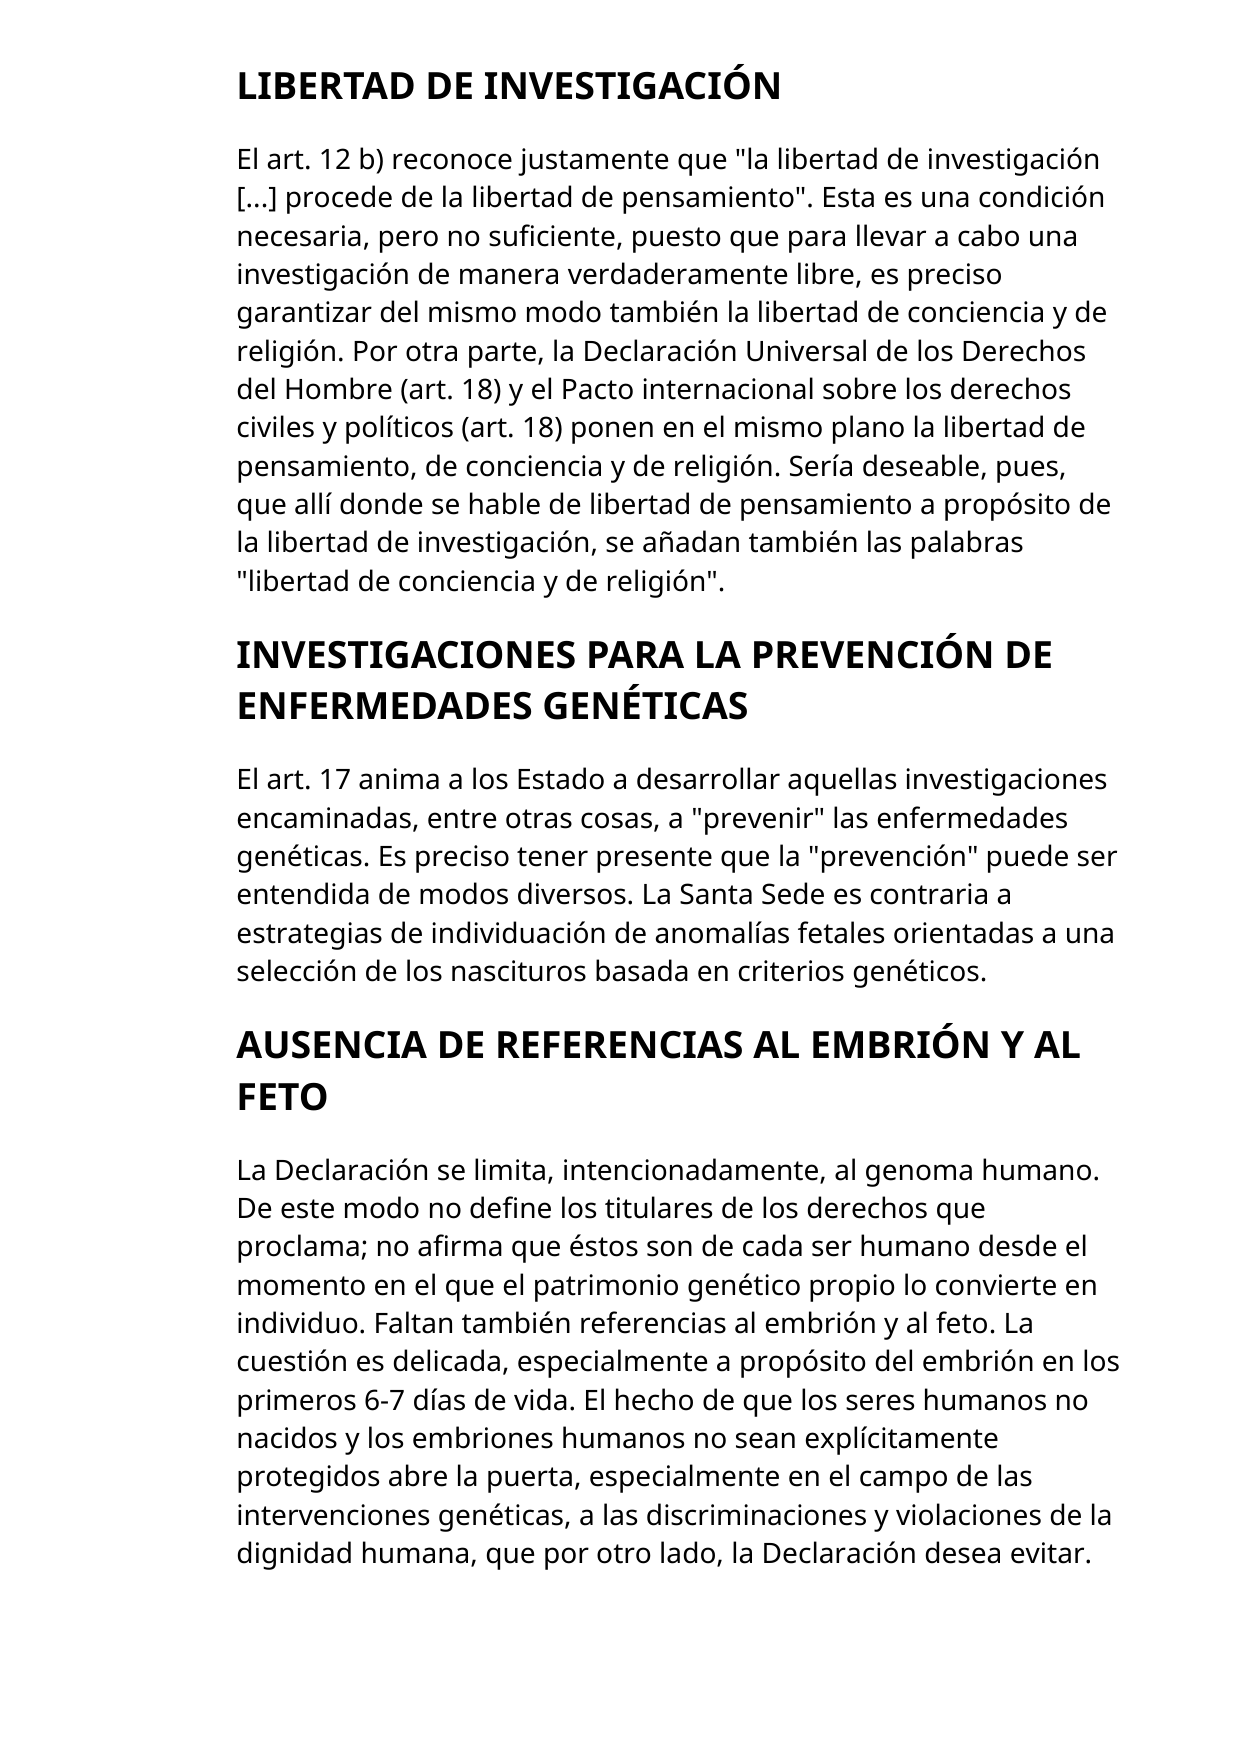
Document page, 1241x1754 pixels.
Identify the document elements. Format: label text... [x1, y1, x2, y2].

subtitle LIBERTAD DE INVESTIGACIÓN [236, 59, 1122, 110]
text El art. 12 b) reconoce justamente que "la libertad de investigación [...] procede de la libertad de pensamiento". Esta es una condición necesaria, pero no suficiente, puesto que para llevar a cabo una investigación de manera verdaderamente libre, es preciso garantizar del mismo modo también la libertad de conciencia y de religión. Por otra parte, la Declaración Universal de los Derechos del Hombre (art. 18) y el Pacto internacional sobre los derechos civiles y políticos (art. 18) ponen en el mismo plano la libertad de pensamiento, de conciencia y de religión. Sería deseable, pues, que allí donde se hable de libertad de pensamiento a propósito de la libertad de investigación, se añadan también las palabras "libertad de conciencia y de religión". [236, 139, 1122, 599]
subtitle INVESTIGACIONES PARA LA PREVENCIÓN DE ENFERMEDADES GENÉTICAS [236, 628, 1122, 731]
subtitle AUSENCIA DE REFERENCIAS AL EMBRIÓN Y AL FETO [236, 1019, 1122, 1121]
text El art. 17 anima a los Estado a desarrollar aquellas investigaciones encaminadas, entre otras cosas, a "prevenir" las enfermedades genéticas. Es preciso tener presente que la "prevención" puede ser entendida de modos diversos. La Santa Sede es contraria a estrategias de individuación de anomalías fetales orientadas a una selección de los nascituros basada en criterios genéticos. [236, 760, 1122, 990]
text La Declaración se limita, intencionadamente, al genoma humano. De este modo no define los titulares de los derechos que proclama; no afirma que éstos son de cada ser humano desde el momento en el que el patrimonio genético propio lo convierte en individuo. Faltan también referencias al embrión y al feto. La cuestión es delicada, especialmente a propósito del embrión en los primeros 6-7 días de vida. El hecho de que los seres humanos no nacidos y los embriones humanos no sean explícitamente protegidos abre la puerta, especialmente en el campo de las intervenciones genéticas, a las discriminaciones y violaciones de la dignidad humana, que por otro lado, la Declaración desea evitar. [236, 1150, 1122, 1572]
